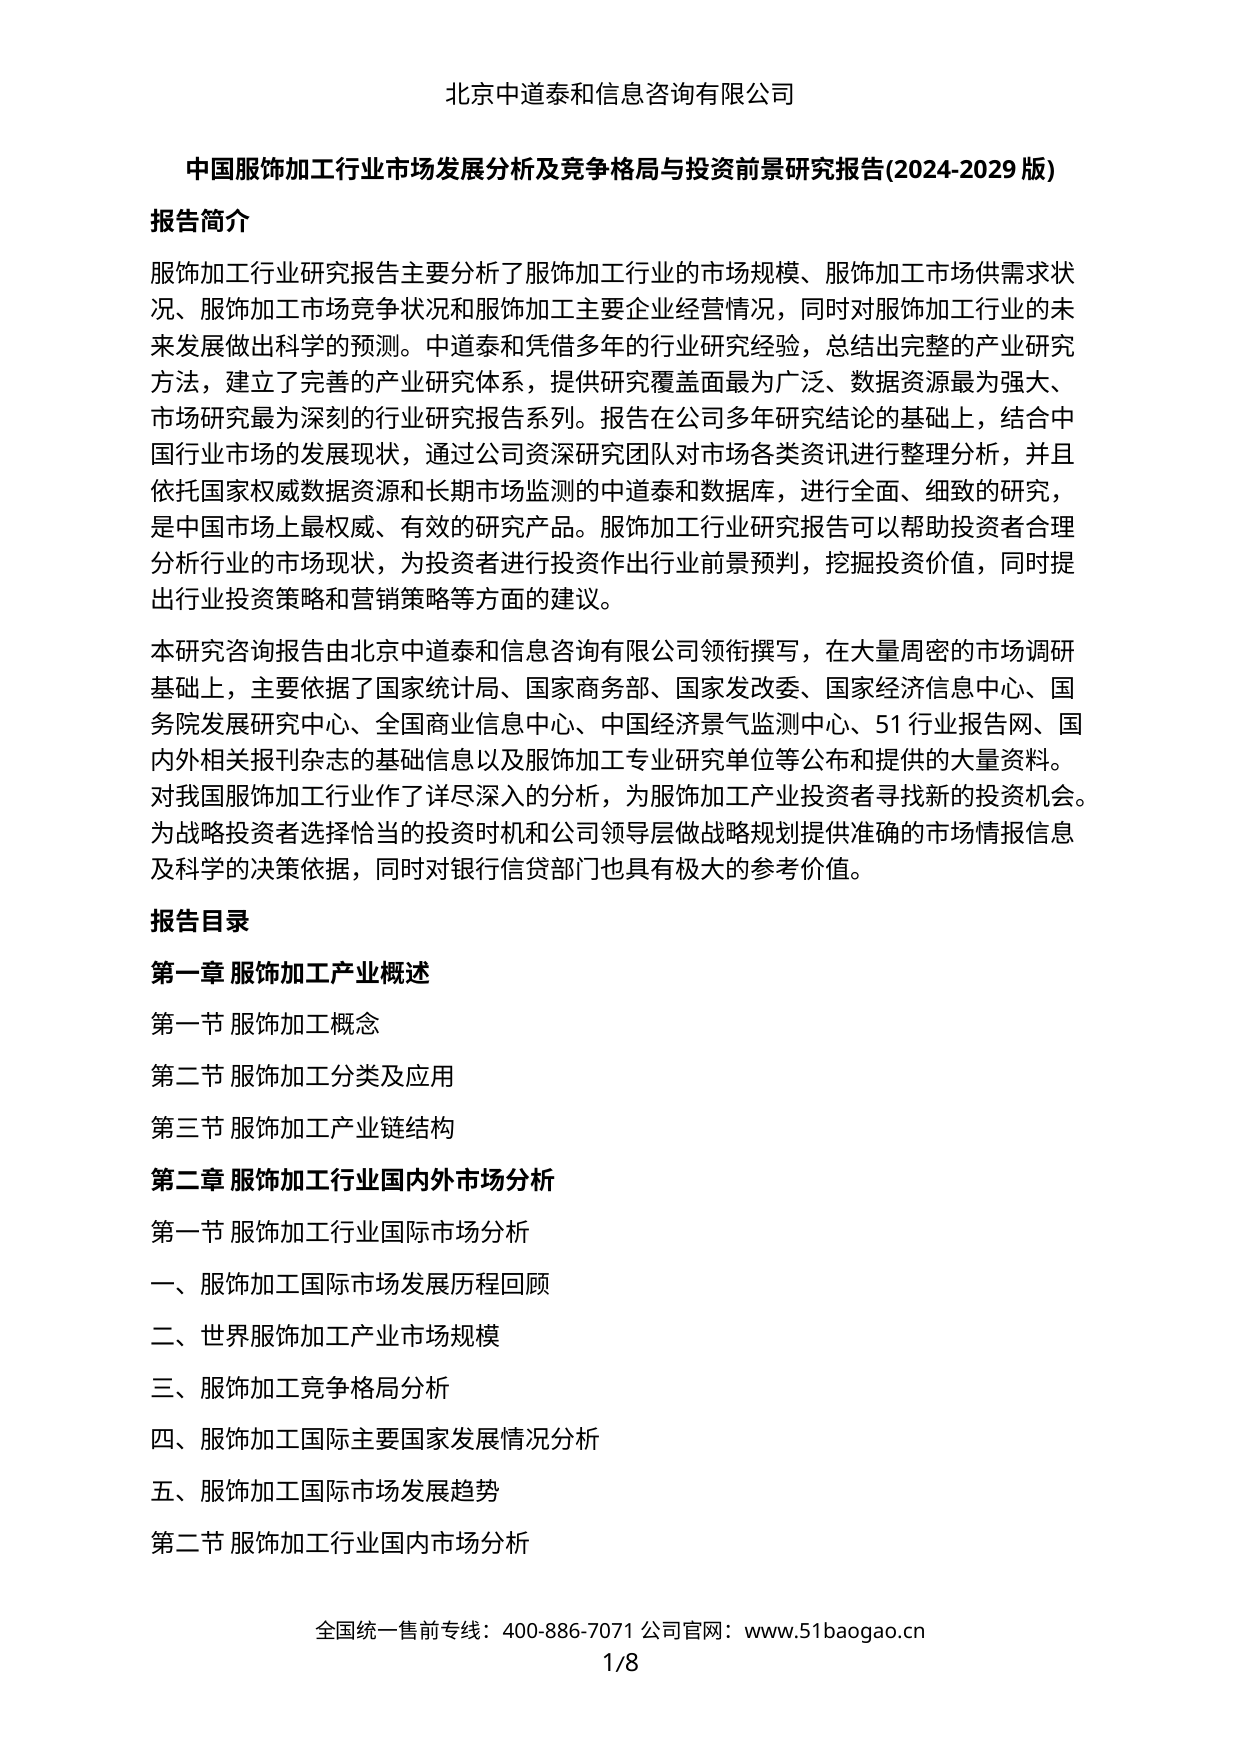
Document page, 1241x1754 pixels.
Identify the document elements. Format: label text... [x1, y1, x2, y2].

text 第二节 服饰加工分类及应用 [150, 1057, 1090, 1093]
text 第三节 服饰加工产业链结构 [150, 1109, 1090, 1145]
text 五、服饰加工国际市场发展趋势 [150, 1472, 1090, 1508]
text 第一章 服饰加工产业概述 [150, 953, 1090, 989]
text 第一节 服饰加工概念 [150, 1005, 1090, 1041]
text 四、服饰加工国际主要国家发展情况分析 [150, 1420, 1090, 1456]
text 第二节 服饰加工行业国内市场分析 [150, 1524, 1090, 1560]
text 第一节 服饰加工行业国际市场分析 [150, 1212, 1090, 1249]
text 本研究咨询报告由北京中道泰和信息咨询有限公司领衔撰写，在大量周密的市场调研基础上，主要依据了国家统计局、国家商务部、国家发改委、国家经济信息中心、国务院发展研究中心、全国商业信息中心、中国经济景气监测中心、51行业报告网、国内外相关报刊杂志的基础信息以及服饰加工专业研究单位等公布和提供的大量资料。对我国服饰加工行业作了详尽深入的分析，为服饰加工产业投资者寻找新的投资机会。为战略投资者选择恰当的投资时机和公司领导层做战略规划提供准确的市场情报信息及科学的决策依据，同时对银行信贷部门也具有极大的参考价值。 [150, 632, 1090, 886]
text 报告目录 [150, 901, 1090, 937]
text 一、服饰加工国际市场发展历程回顾 [150, 1264, 1090, 1301]
text 报告简介 [150, 202, 1090, 238]
text 中国服饰加工行业市场发展分析及竞争格局与投资前景研究报告(2024-2029版) [150, 150, 1090, 186]
text 服饰加工行业研究报告主要分析了服饰加工行业的市场规模、服饰加工市场供需求状况、服饰加工市场竞争状况和服饰加工主要企业经营情况，同时对服饰加工行业的未来发展做出科学的预测。中道泰和凭借多年的行业研究经验，总结出完整的产业研究方法，建立了完善的产业研究体系，提供研究覆盖面最为广泛、数据资源最为强大、市场研究最为深刻的行业研究报告系列。报告在公司多年研究结论的基础上，结合中国行业市场的发展现状，通过公司资深研究团队对市场各类资讯进行整理分析，并且依托国家权威数据资源和长期市场监测的中道泰和数据库，进行全面、细致的研究，是中国市场上最权威、有效的研究产品。服饰加工行业研究报告可以帮助投资者合理分析行业的市场现状，为投资者进行投资作出行业前景预判，挖掘投资价值，同时提出行业投资策略和营销策略等方面的建议。 [150, 254, 1090, 616]
text 二、世界服饰加工产业市场规模 [150, 1316, 1090, 1352]
text 第二章 服饰加工行业国内外市场分析 [150, 1161, 1090, 1197]
text 三、服饰加工竞争格局分析 [150, 1368, 1090, 1404]
